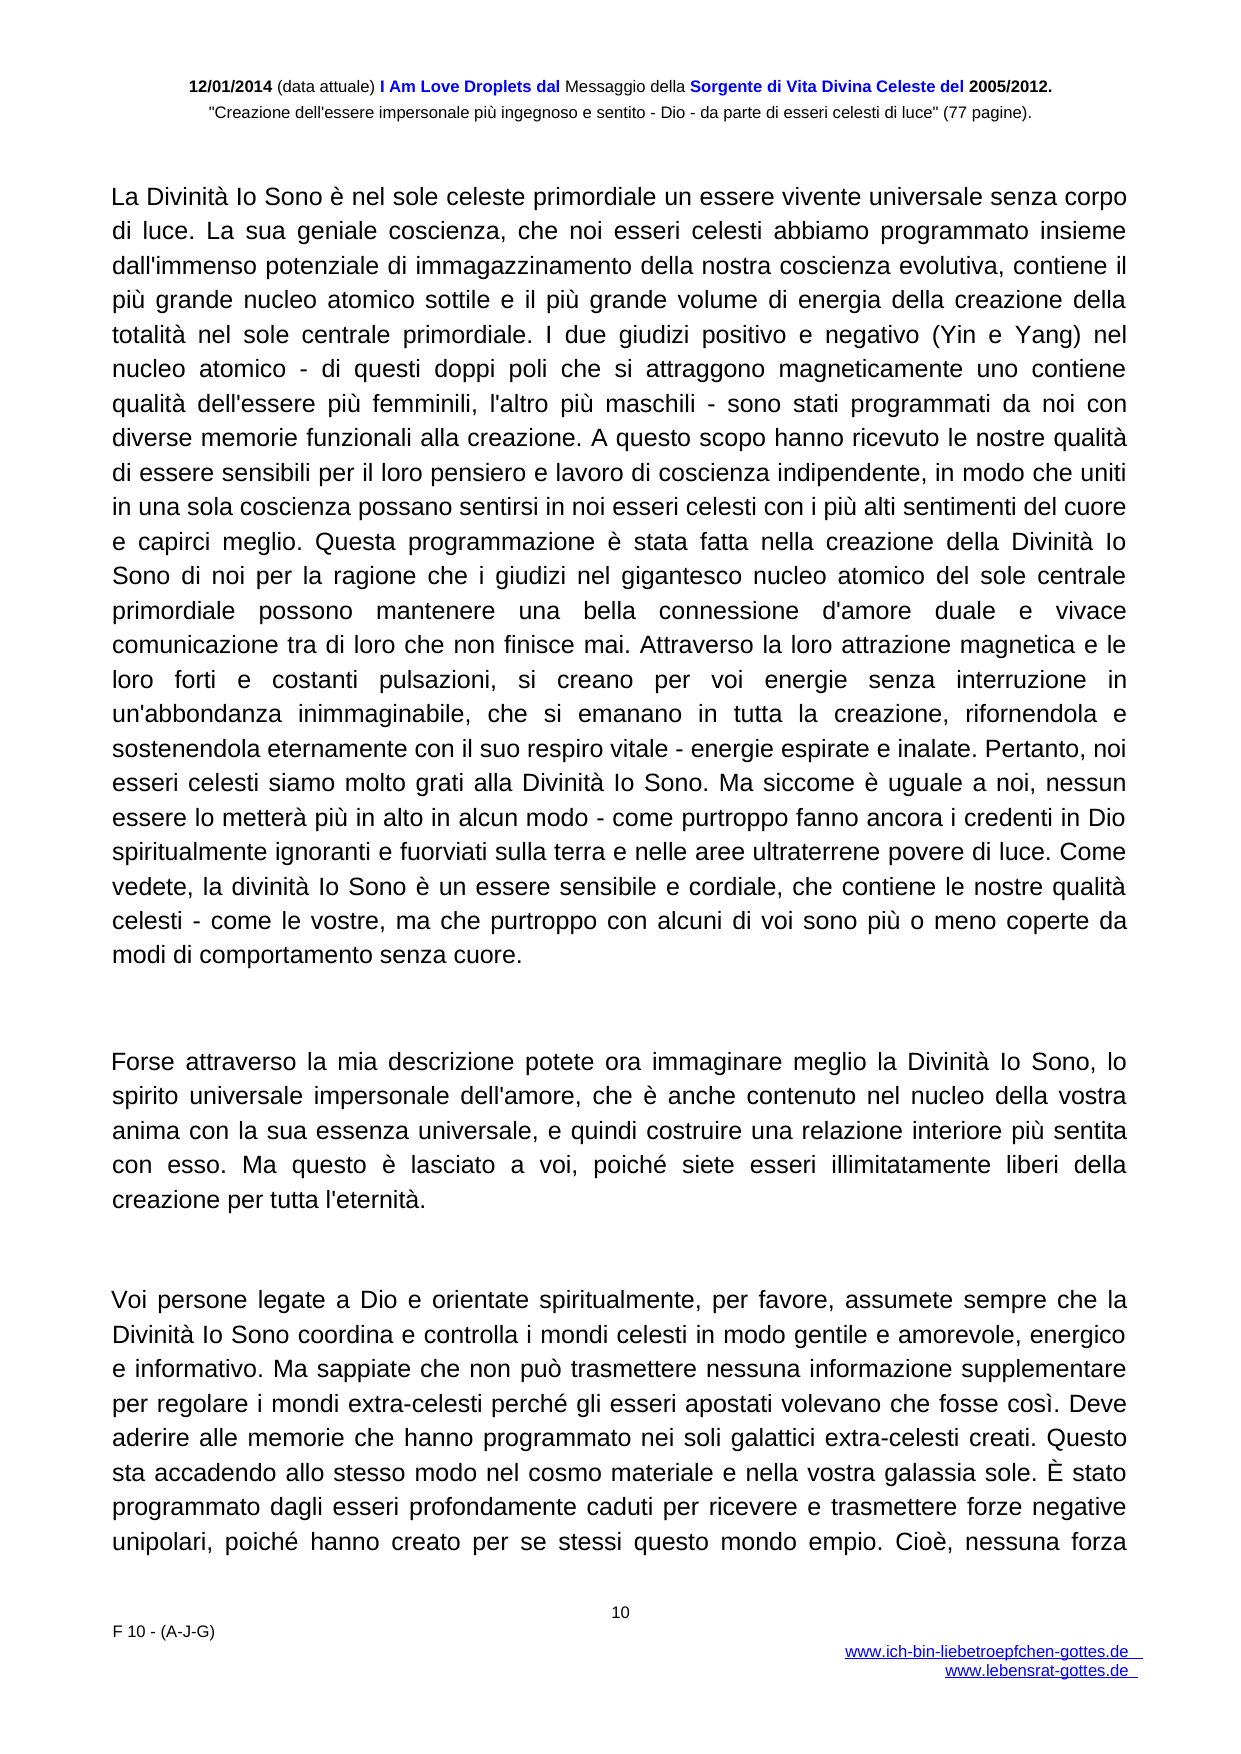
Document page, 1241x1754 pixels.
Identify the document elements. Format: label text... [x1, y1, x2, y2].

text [111, 1285, 1128, 1555]
text La Divinità Io Sono è nel sole celeste primordiale un essere vivente universale senza corpo di luce. La sua geniale coscienza, che noi esseri celesti abbiamo programmato insieme dall'immenso potenziale di immagazzinamento della nostra coscienza evolutiva, contiene il più grande nucleo atomico sottile e il più grande volume di energia della creazione della totalità nel sole centrale primordiale. I due giudizi positivo e negativo (Yin e Yang) nel nucleo atomico - di questi doppi poli che si attraggono magneticamente uno contiene qualità dell'essere più femminili, l'altro più maschili - sono stati programmati da noi con diverse memorie funzionali alla creazione. A questo scopo hanno ricevuto le nostre qualità di essere sensibili per il loro pensiero e lavoro di coscienza indipendente, in modo che uniti in una sola coscienza possano sentirsi in noi esseri celesti con i più alti sentimenti del cuore e capirci meglio. Questa programmazione è stata fatta nella creazione della Divinità Io Sono di noi per la ragione che i giudizi nel gigantesco nucleo atomico del sole centrale primordiale possono mantenere una bella connessione d'amore duale e vivace comunicazione tra di loro che non finisce mai. Attraverso la loro attrazione magnetica e le loro forti e costanti pulsazioni, si creano per voi energie senza interruzione in un'abbondanza inimmaginabile, che si emanano in tutta la creazione, rifornendola e sostenendola eternamente con il suo respiro vitale - energie espirate e inalate. Pertanto, noi esseri celesti siamo molto grati alla Divinità Io Sono. Ma siccome è uguale a noi, nessun essere lo metterà più in alto in alcun modo - come purtroppo fanno ancora i credenti in Dio spiritualmente ignoranti e fuorviati sulla terra e nelle aree ultraterrene povere di luce. Come vedete, la divinità Io Sono è un essere sensibile e cordiale, che contiene le nostre qualità celesti - come le vostre, ma che purtroppo con alcuni di voi sono più o meno coperte da modi di comportamento senza cuore. [111, 182, 1128, 969]
text Forse attraverso la mia descrizione potete ora immaginare meglio la Divinità Io Sono, lo spirito universale impersonale dell'amore, che è anche contenuto nel nucleo della vostra anima con la sua essenza universale, e quindi costruire una relazione interiore più sentita con esso. Ma questo è lasciato a voi, poiché siete esseri illimitatamente liberi della creazione per tutta l'eternità. [111, 1047, 1128, 1213]
